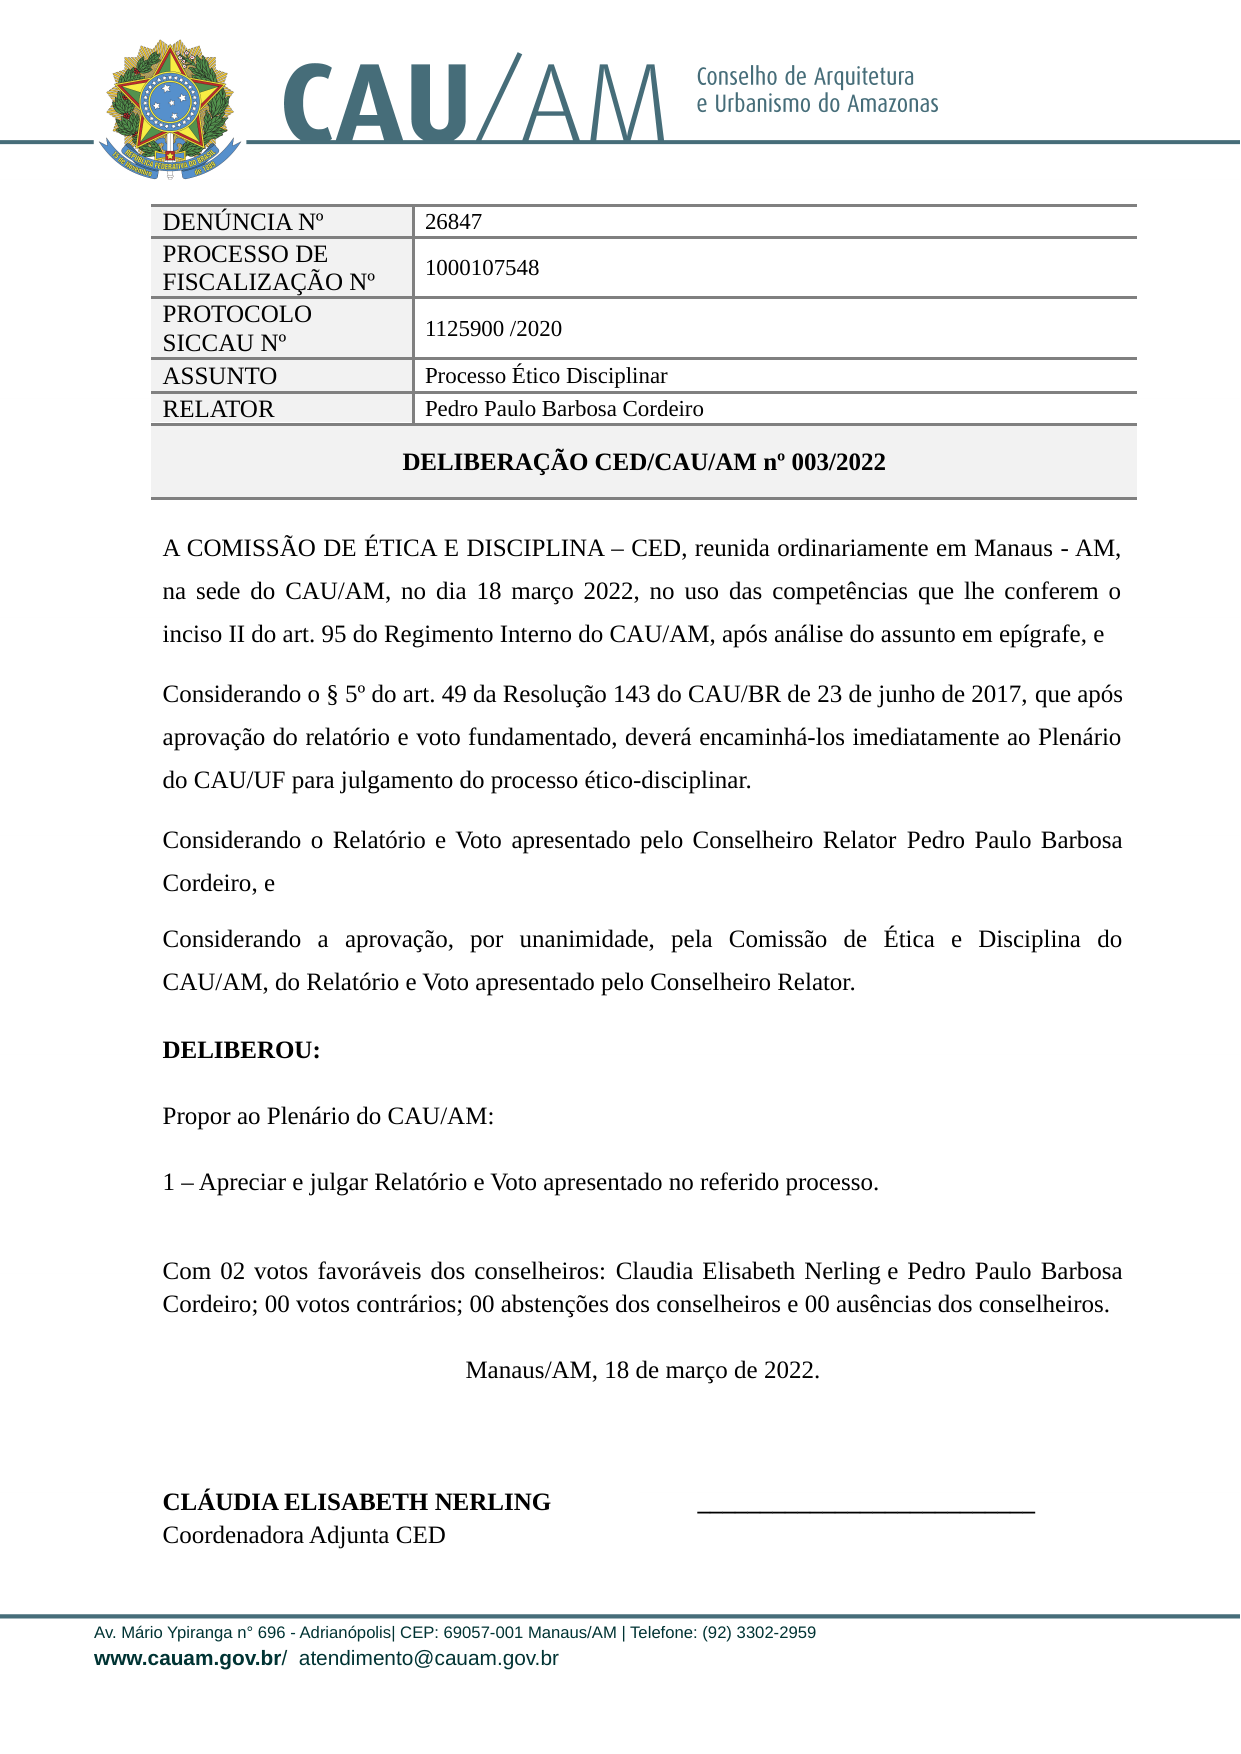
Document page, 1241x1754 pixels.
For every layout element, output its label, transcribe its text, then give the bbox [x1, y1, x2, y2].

table_cell DELIBERAÇÃO CED/CAU/AM nº 003/2022 [151, 426, 1137, 497]
table_cell 1125900 /2020 [415, 299, 1137, 357]
text Com 02 votos favoráveis dos conselheiros: Claudia Elisabeth Nerling e Pedro Paulo Barbosa Cordeiro; 00 votos contrários; 00 abstenções dos conselheiros e 00 ausências dos conselheiros. [162, 1256, 1123, 1318]
table_cell PROCESSO DE FISCALIZAÇÃO Nº [151, 239, 412, 296]
table_header 26847 [415, 207, 1137, 236]
text Coordenadora Adjunta CED [162, 1520, 1123, 1549]
text Propor ao Plenário do CAU/AM: [162, 1101, 1123, 1130]
text CLÁUDIA ELISABETH NERLING ___________________________ [639, 1487, 1123, 1516]
table_cell Processo Ético Disciplinar [415, 360, 1137, 391]
table_cell Pedro Paulo Barbosa Cordeiro [415, 394, 1137, 422]
table_cell PROTOCOLO SICCAU Nº [151, 299, 412, 357]
text A COMISSÃO DE ÉTICA E DISCIPLINA – CED, reunida ordinariamente em Manaus - AM, na sede do CAU/AM, no dia 18 março 2022, no uso das competências que lhe conferem o inciso II do art. 95 do Regimento Interno do CAU/AM, após análise do assunto em epígrafe, e [162, 533, 1123, 648]
picture [0, 0, 1240, 1619]
text Manaus/AM, 18 de março de 2022. [162, 1355, 1123, 1384]
table_cell 1000107548 [415, 239, 1137, 296]
table_cell ASSUNTO [151, 360, 412, 391]
text Considerando a aprovação, por unanimidade, pela Comissão de Ética e Disciplina do CAU/AM, do Relatório e Voto apresentado pelo Conselheiro Relator. [162, 924, 1123, 996]
text 1 – Apreciar e julgar Relatório e Voto apresentado no referido processo. [162, 1167, 1123, 1196]
text Considerando o Relatório e Voto apresentado pelo Conselheiro Relator Pedro Paulo Barbosa Cordeiro, e [162, 825, 1123, 897]
table_cell RELATOR [151, 394, 412, 422]
text DELIBEROU: [162, 1035, 1123, 1064]
table_header DENÚNCIA Nº [151, 207, 412, 236]
text Considerando o § 5º do art. 49 da Resolução 143 do CAU/BR de 23 de junho de 2017, que após aprovação do relatório e voto fundamentado, deverá encaminhá-los imediatamente ao Plenário do CAU/UF para julgamento do processo ético-disciplinar. [162, 679, 1123, 794]
